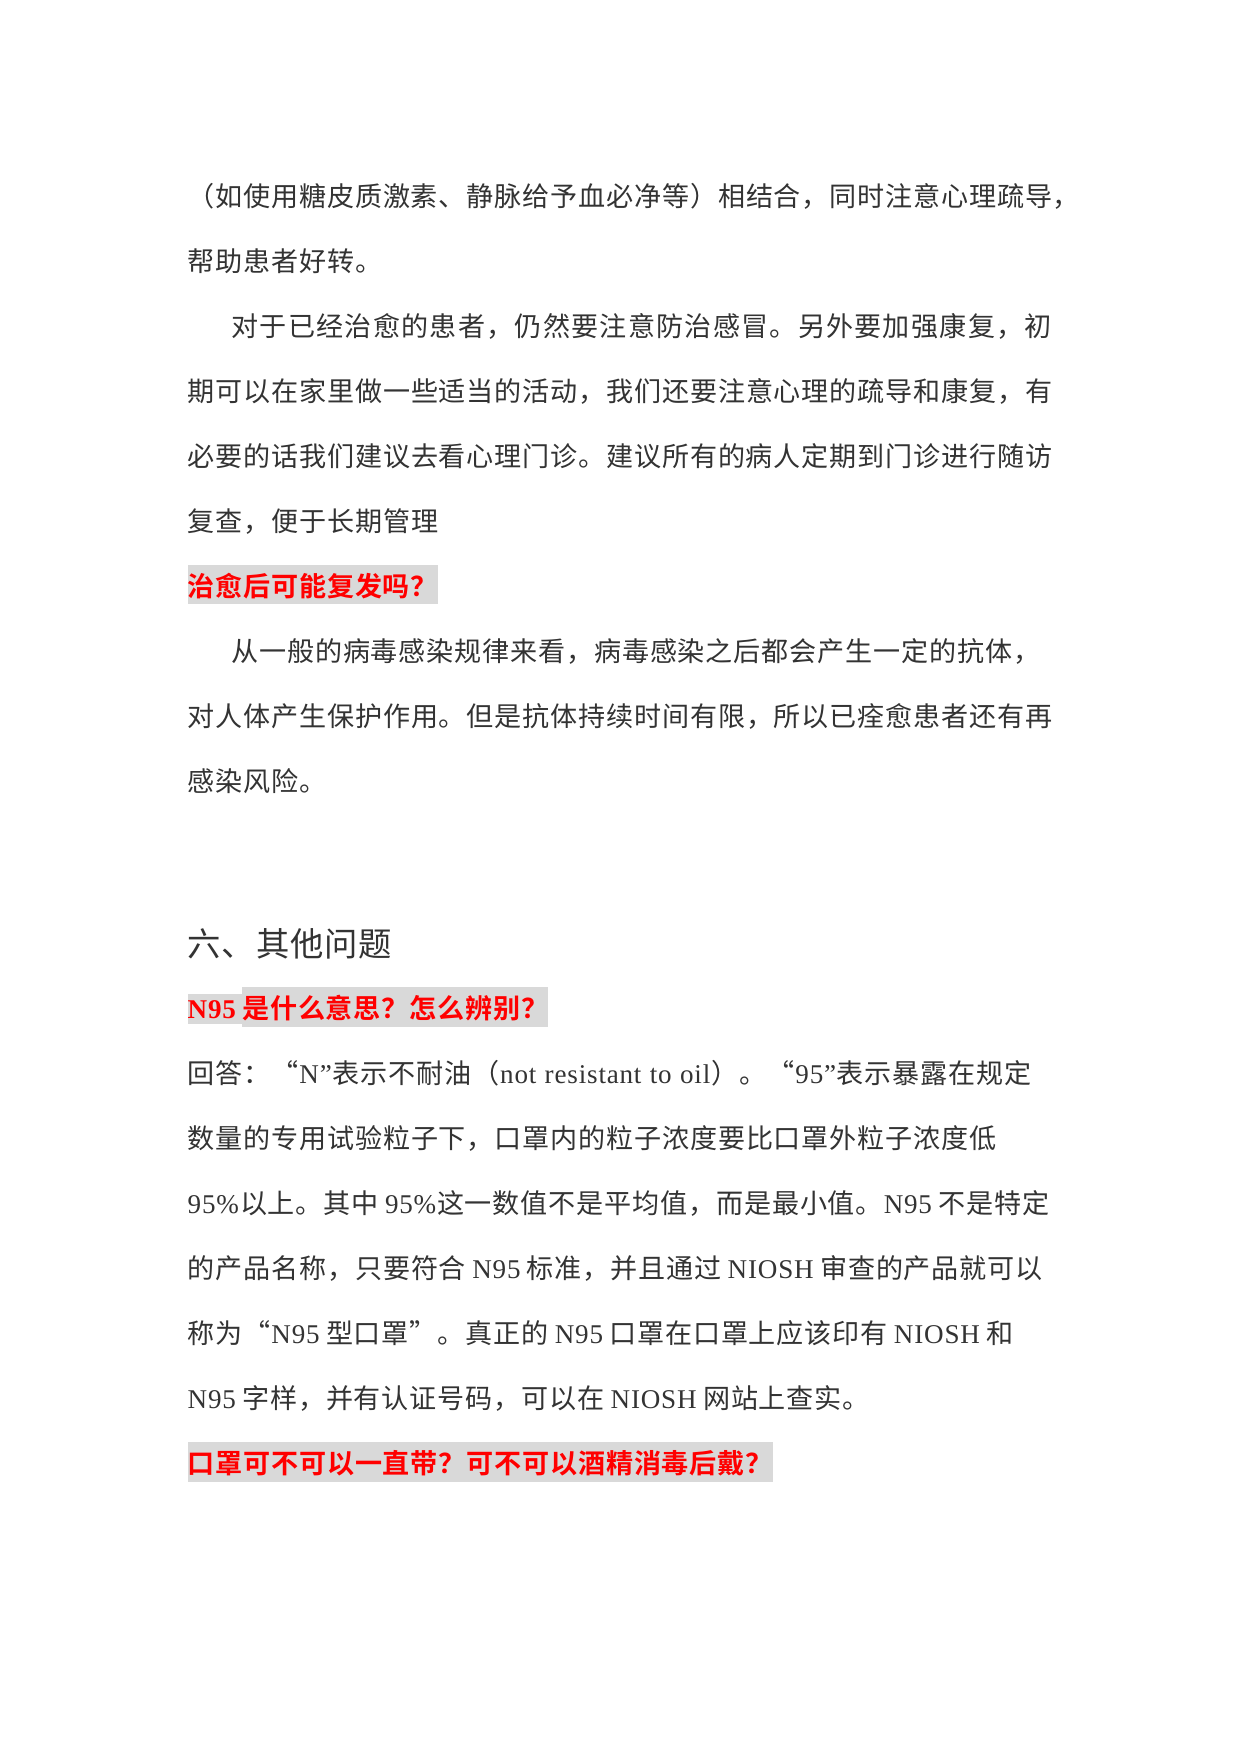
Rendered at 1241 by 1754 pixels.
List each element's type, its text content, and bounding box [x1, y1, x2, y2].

text 对于已经治愈的患者，仍然要注意防治感冒。另外要加强康复，初期可以在家里做一些适当的活动，我们还要注意心理的疏导和康复，有必要的话我们建议去看心理门诊。建议所有的病人定期到门诊进行随访复查，便于长期管理 [187, 292, 1053, 552]
text 口罩可不可以一直带？可不可以酒精消毒后戴？ [187, 1429, 1053, 1494]
text 回答：“N”表示不耐油（not resistant to oil）。“95”表示暴露在规定数量的专用试验粒子下，口罩内的粒子浓度要比口罩外粒子浓度低95%以上。其中95%这一数值不是平均值，而是最小值。N95不是特定的产品名称，只要符合N95标准，并且通过NIOSH审查的产品就可以称为“N95型口罩”。真正的N95口罩在口罩上应该印有NIOSH和N95字样，并有认证号码，可以在NIOSH网站上查实。 [187, 1039, 1053, 1429]
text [187, 162, 1053, 292]
text 治愈后可能复发吗？ [187, 552, 1053, 617]
text 六、其他问题 [187, 909, 1053, 974]
text 从一般的病毒感染规律来看，病毒感染之后都会产生一定的抗体，对人体产生保护作用。但是抗体持续时间有限，所以已痊愈患者还有再感染风险。 [187, 617, 1053, 812]
text N95是什么意思？怎么辨别？ [187, 974, 1053, 1039]
